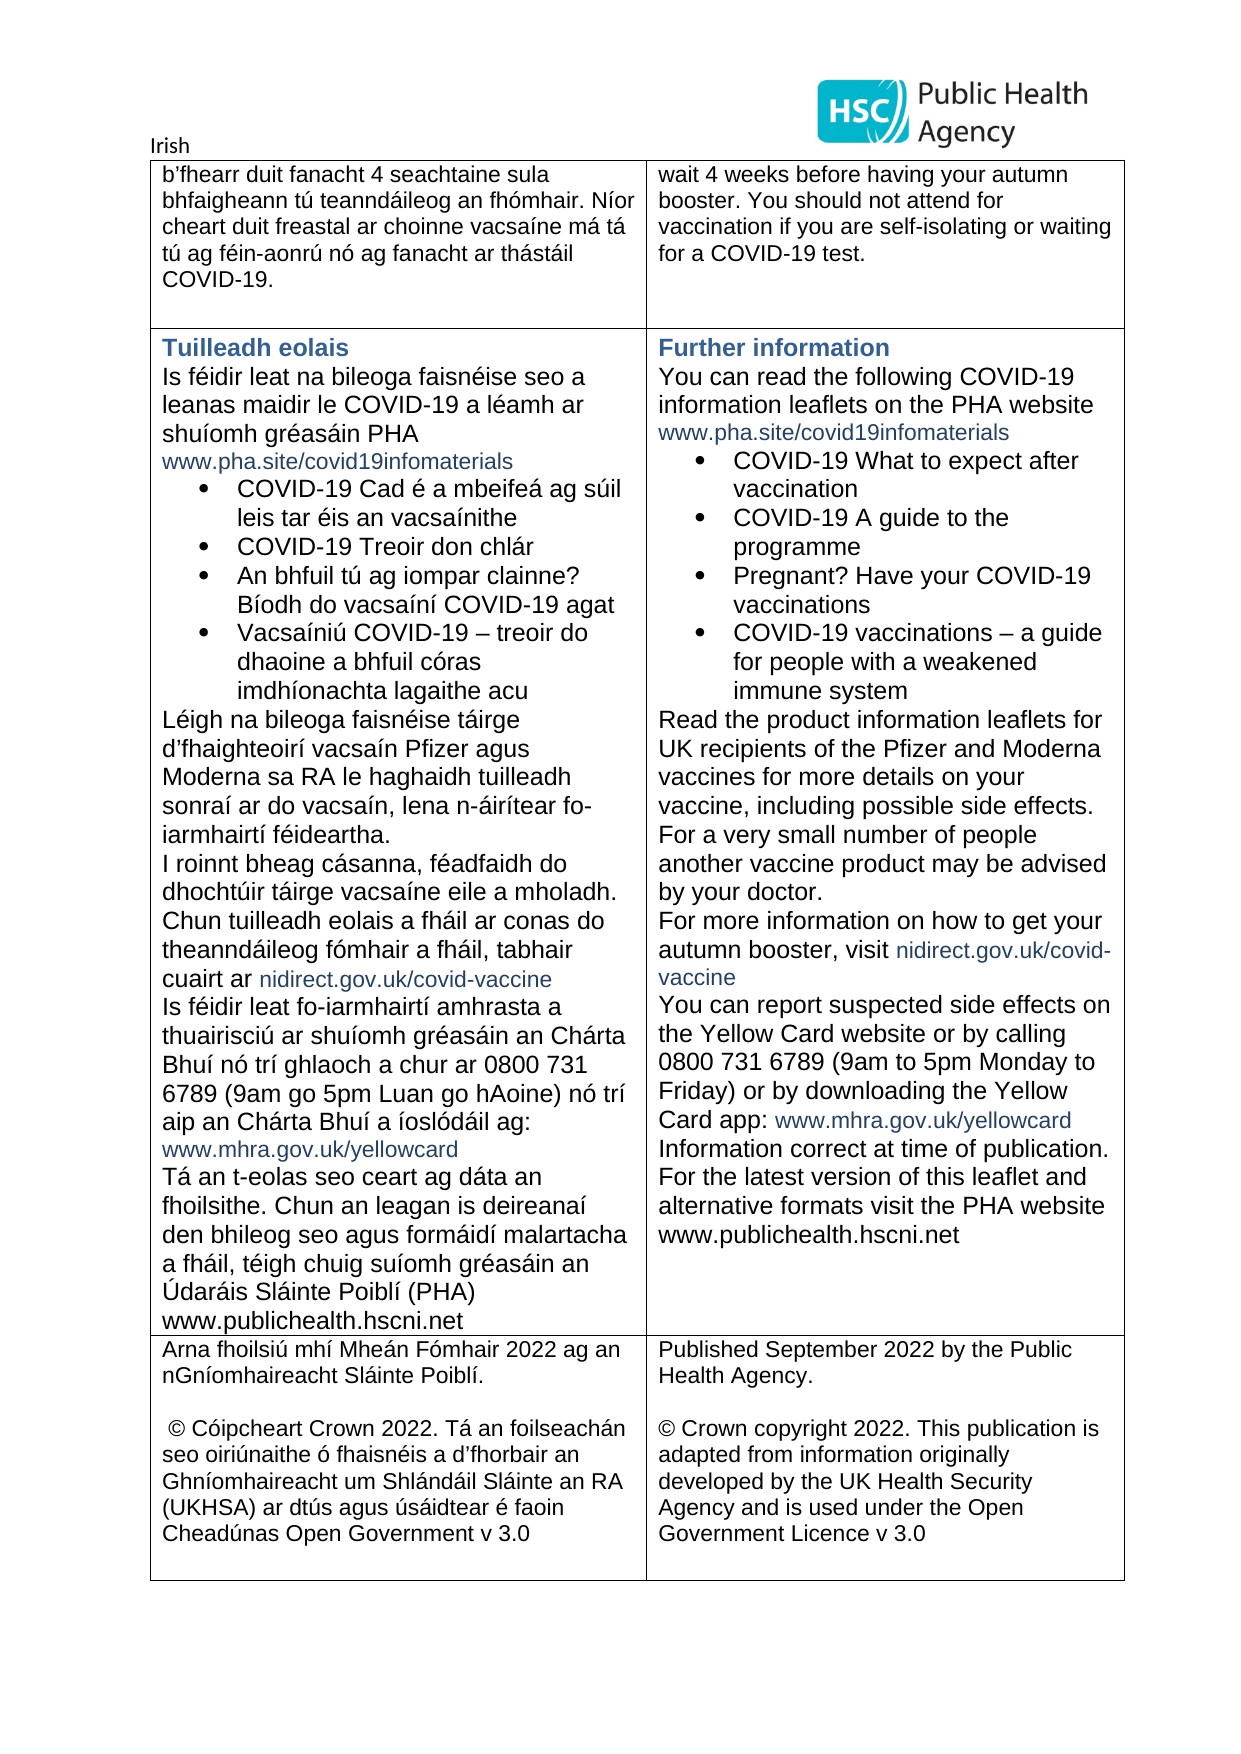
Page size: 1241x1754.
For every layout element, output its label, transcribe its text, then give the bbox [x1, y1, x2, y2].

table_cell Arna fhoilsiú mhí Mheán Fómhair 2022 ag an nGníomhaireacht Sláinte Poiblí. ‎ © Cóipcheart Crown 2022. Tá an foilseachán seo oiriúnaithe ó fhaisnéis a d’fhorbair an Ghníomhaireacht um Shlándáil Sláinte an RA (UKHSA) ar dtús agus úsáidtear é faoin Cheadúnas Open Government v 3.0 [151, 1336, 646, 1580]
table_cell Published September 2022 by the Public Health Agency. © Crown copyright 2022. This publication is adapted from information originally developed by the UK Health Security Agency and is used under the Open Government Licence v 3.0 [647, 1336, 1124, 1580]
picture [813, 73, 1091, 154]
table_cell Further information You can read the following COVID-19 information leaflets on the PHA website www.pha.site/covid19infomaterials COVID-19 What to expect after vaccination COVID-19 A guide to the programme Pregnant? Have your COVID-19 vaccinations COVID-19 vaccinations – a guide for people with a weakened immune system Read the product information leaflets for UK recipients of the Pfizer and Moderna vaccines for more details on your vaccine, including possible side effects. For a very small number of people another vaccine product may be advised by your doctor. For more information on how to get your autumn booster, visit nidirect.gov.uk/covid-vaccine You can report suspected side effects on the Yellow Card website or by calling 0800 731 6789 (9am to 5pm Monday to Friday) or by downloading the Yellow Card app: www.mhra.gov.uk/yellowcard Information correct at time of publication. For the latest version of this leaflet and alternative formats visit the PHA website www.publichealth.hscni.net [647, 329, 1124, 1335]
table_cell Tuilleadh eolais Is féidir leat na bileoga faisnéise seo a leanas maidir le COVID-19 a léamh ar shuíomh gréasáin PHA www.pha.site/covid19infomaterials COVID-19 Cad é a mbeifeá ag súil leis tar éis an vacsaínithe COVID-19 Treoir don chlár An bhfuil tú ag iompar clainne? Bíodh do vacsaíní COVID-19 agat Vacsaíniú COVID-19 – treoir do dhaoine a bhfuil córas imdhíonachta lagaithe acu Léigh na bileoga faisnéise táirge d’fhaighteoirí vacsaín Pfizer agus Moderna sa RA le haghaidh tuilleadh sonraí ar do vacsaín, lena n-áirítear fo-iarmhairtí féideartha. I roinnt bheag cásanna, féadfaidh do dhochtúir táirge vacsaíne eile a mholadh. Chun tuilleadh eolais a fháil ar conas do theanndáileog fómhair a fháil, tabhair cuairt ar nidirect.gov.uk/covid-vaccine Is féidir leat fo-iarmhairtí amhrasta a thuairisciú ar shuíomh gréasáin an Chárta Bhuí nó trí ghlaoch a chur ar 0800 731 6789 (9am go 5pm Luan go hAoine) nó trí aip an Chárta Bhuí a íoslódáil ag: www.mhra.gov.uk/yellowcard Tá an t-eolas seo ceart ag dáta an fhoilsithe. Chun an leagan is deireanaí den bhileog seo agus formáidí malartacha a fháil, téigh chuig suíomh gréasáin an Údaráis Sláinte Poiblí (PHA) www.publichealth.hscni.net [151, 329, 646, 1335]
